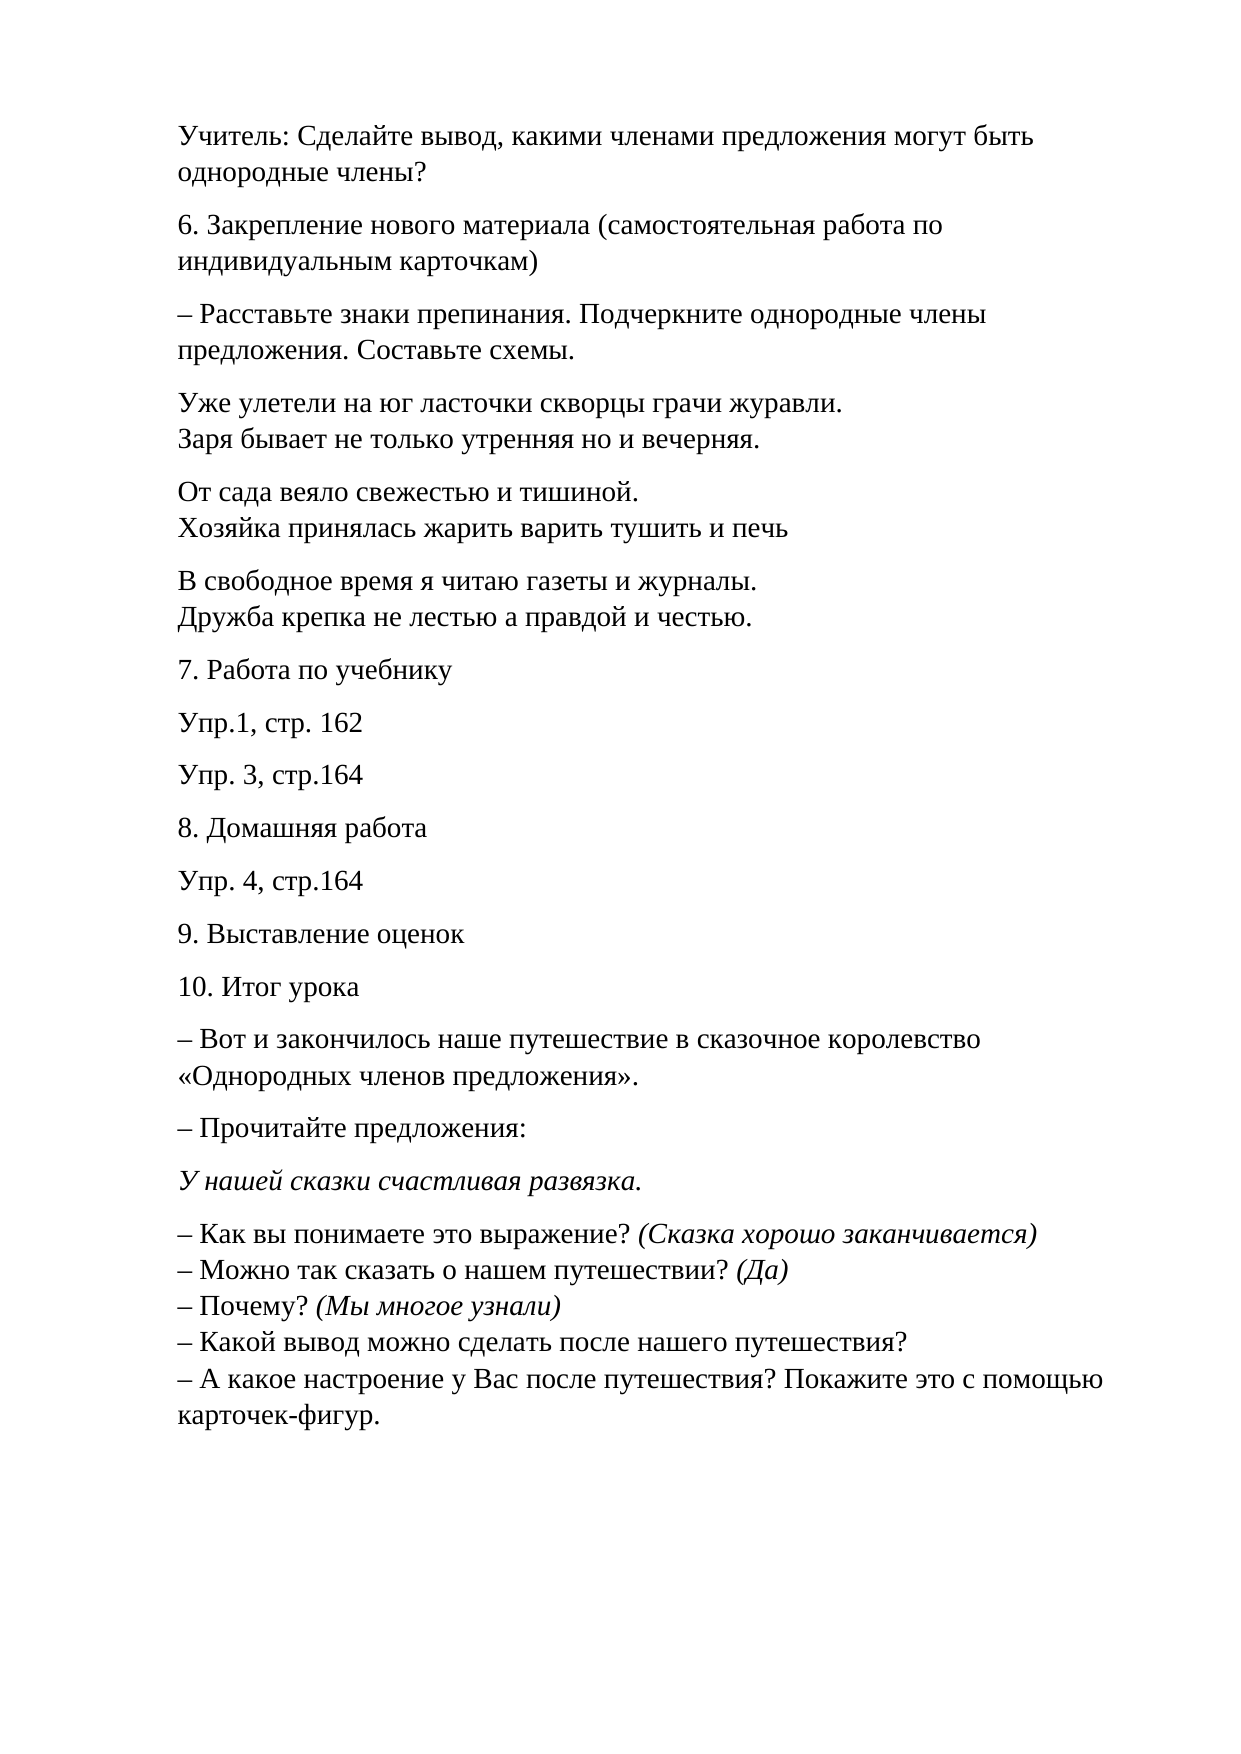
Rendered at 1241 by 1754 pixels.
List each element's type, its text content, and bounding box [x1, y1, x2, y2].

text – Расставьте знаки препинания. Подчеркните однородные члены предложения. Составьте схемы. [177, 296, 1152, 366]
text У нашей сказки счастливая развязка. [177, 1163, 1152, 1197]
text В свободное время я читаю газеты и журналы. Дружба крепка не лестью а правдой и честью. [177, 563, 1152, 633]
text 8. Домашняя работа [177, 810, 1152, 844]
text – Как вы понимаете это выражение? (Сказка хорошо заканчивается) – Можно так сказать о нашем путешествии? (Да) – Почему? (Мы многое узнали) – Какой вывод можно сделать после нашего путешествия? – А какое настроение у Вас после путешествия? Покажите это с помощью карточек-фигур. [177, 1216, 1152, 1430]
text – Вот и закончилось наше путешествие в сказочное королевство «Однородных членов предложения». [177, 1022, 1152, 1091]
text Упр. 3, стр.164 [177, 757, 1152, 791]
text Упр. 4, стр.164 [177, 863, 1152, 897]
text 10. Итог урока [177, 969, 1152, 1002]
text 9. Выставление оценок [177, 916, 1152, 949]
text – Прочитайте предложения: [177, 1111, 1152, 1144]
text Упр.1, стр. 162 [177, 705, 1152, 738]
text От сада веяло свежестью и тишиной. Хозяйка принялась жарить варить тушить и печь [177, 474, 1152, 544]
text Уже улетели на юг ласточки скворцы грачи журавли. Заря бывает не только утренняя но и вечерняя. [177, 385, 1152, 455]
text Учитель: Сделайте вывод, какими членами предложения могут быть однородные члены? [177, 118, 1152, 188]
text 7. Работа по учебнику [177, 652, 1152, 685]
text 6. Закрепление нового материала (самостоятельная работа по индивидуальным карточкам) [177, 207, 1152, 277]
